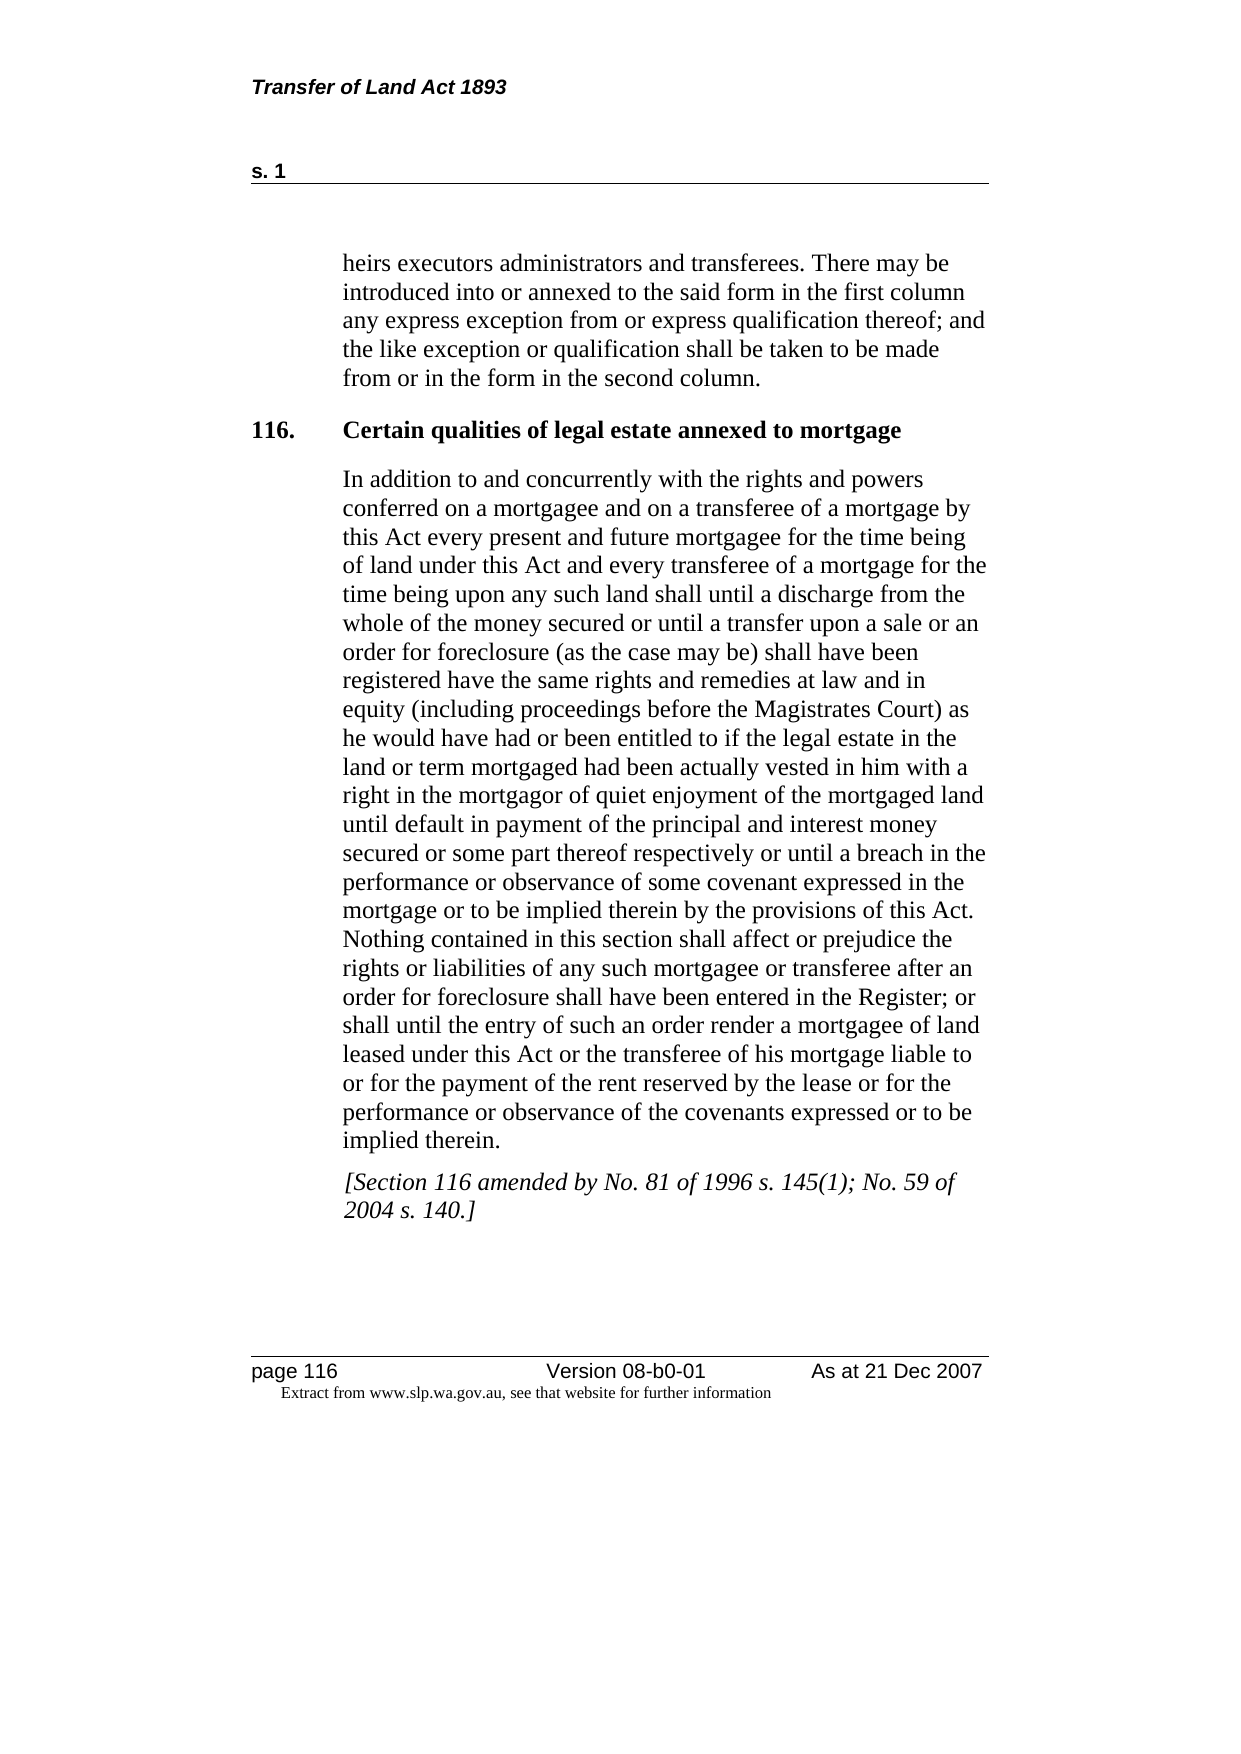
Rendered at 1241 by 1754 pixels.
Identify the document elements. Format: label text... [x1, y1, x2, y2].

text [Section 116 amended by No. 81 of 1996 s. 145(1); No. 59 of 2004 s. 140.] [251, 1167, 989, 1224]
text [251, 248, 989, 392]
text In addition to and concurrently with the rights and powers conferred on a mortgagee and on a transferee of a mortgage by this Act every present and future mortgagee for the time being of land under this Act and every transferee of a mortgage for the time being upon any such land shall until a discharge from the whole of the money secured or until a transfer upon a sale or an order for foreclosure (as the case may be) shall have been registered have the same rights and remedies at law and in equity (including proceedings before the Magistrates Court) as he would have had or been entitled to if the legal estate in the land or term mortgaged had been actually vested in him with a right in the mortgagor of quiet enjoyment of the mortgaged land until default in payment of the principal and interest money secured or some part thereof respectively or until a breach in the performance or observance of some covenant expressed in the mortgage or to be implied therein by the provisions of this Act. Nothing contained in this section shall affect or prejudice the rights or liabilities of any such mortgagee or transferee after an order for foreclosure shall have been entered in the Register; or shall until the entry of such an order render a mortgagee of land leased under this Act or the transferee of his mortgage liable to or for the payment of the rent reserved by the lease or for the performance or observance of the covenants expressed or to be implied therein. [251, 464, 989, 1154]
subtitle 116. Certain qualities of legal estate annexed to mortgage [251, 415, 989, 443]
